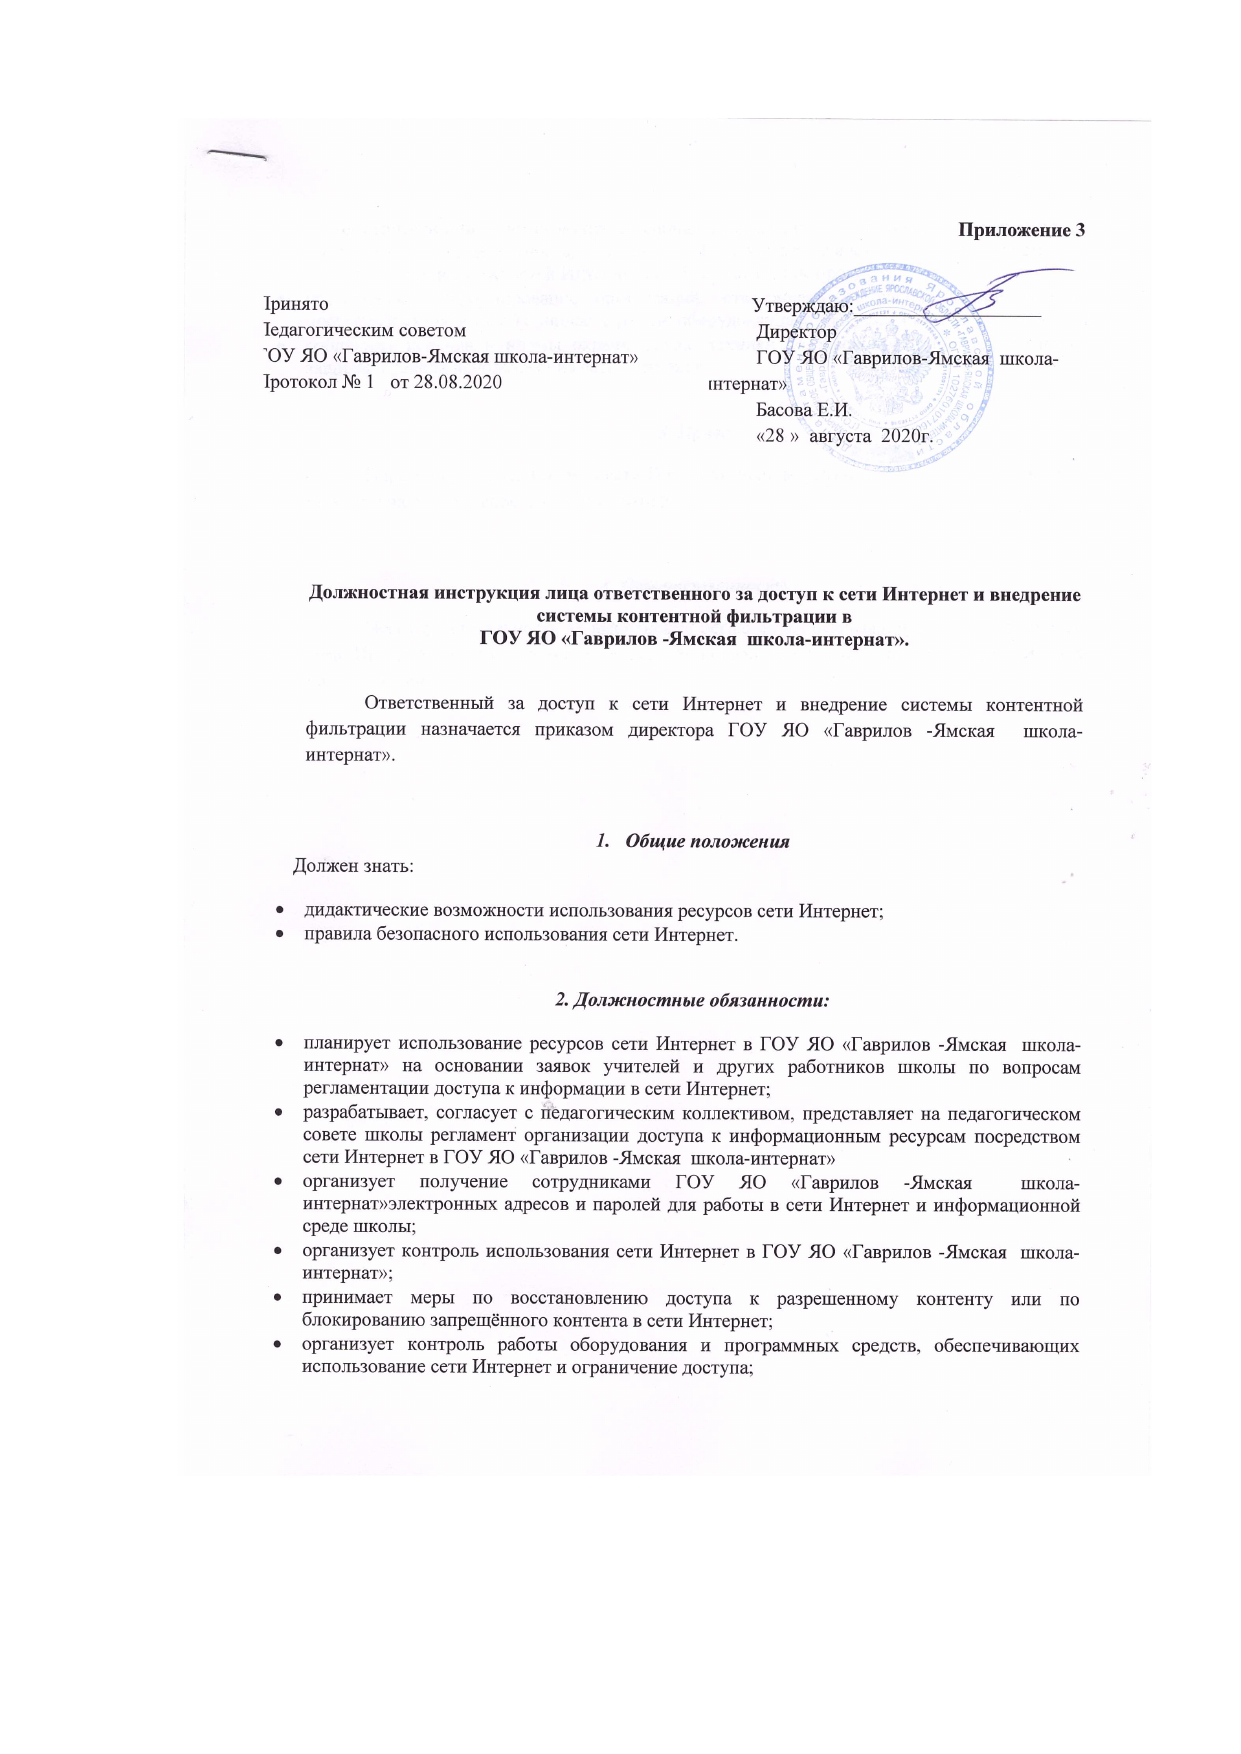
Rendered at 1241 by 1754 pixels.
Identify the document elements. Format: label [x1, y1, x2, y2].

picture [177, 118, 1152, 1476]
